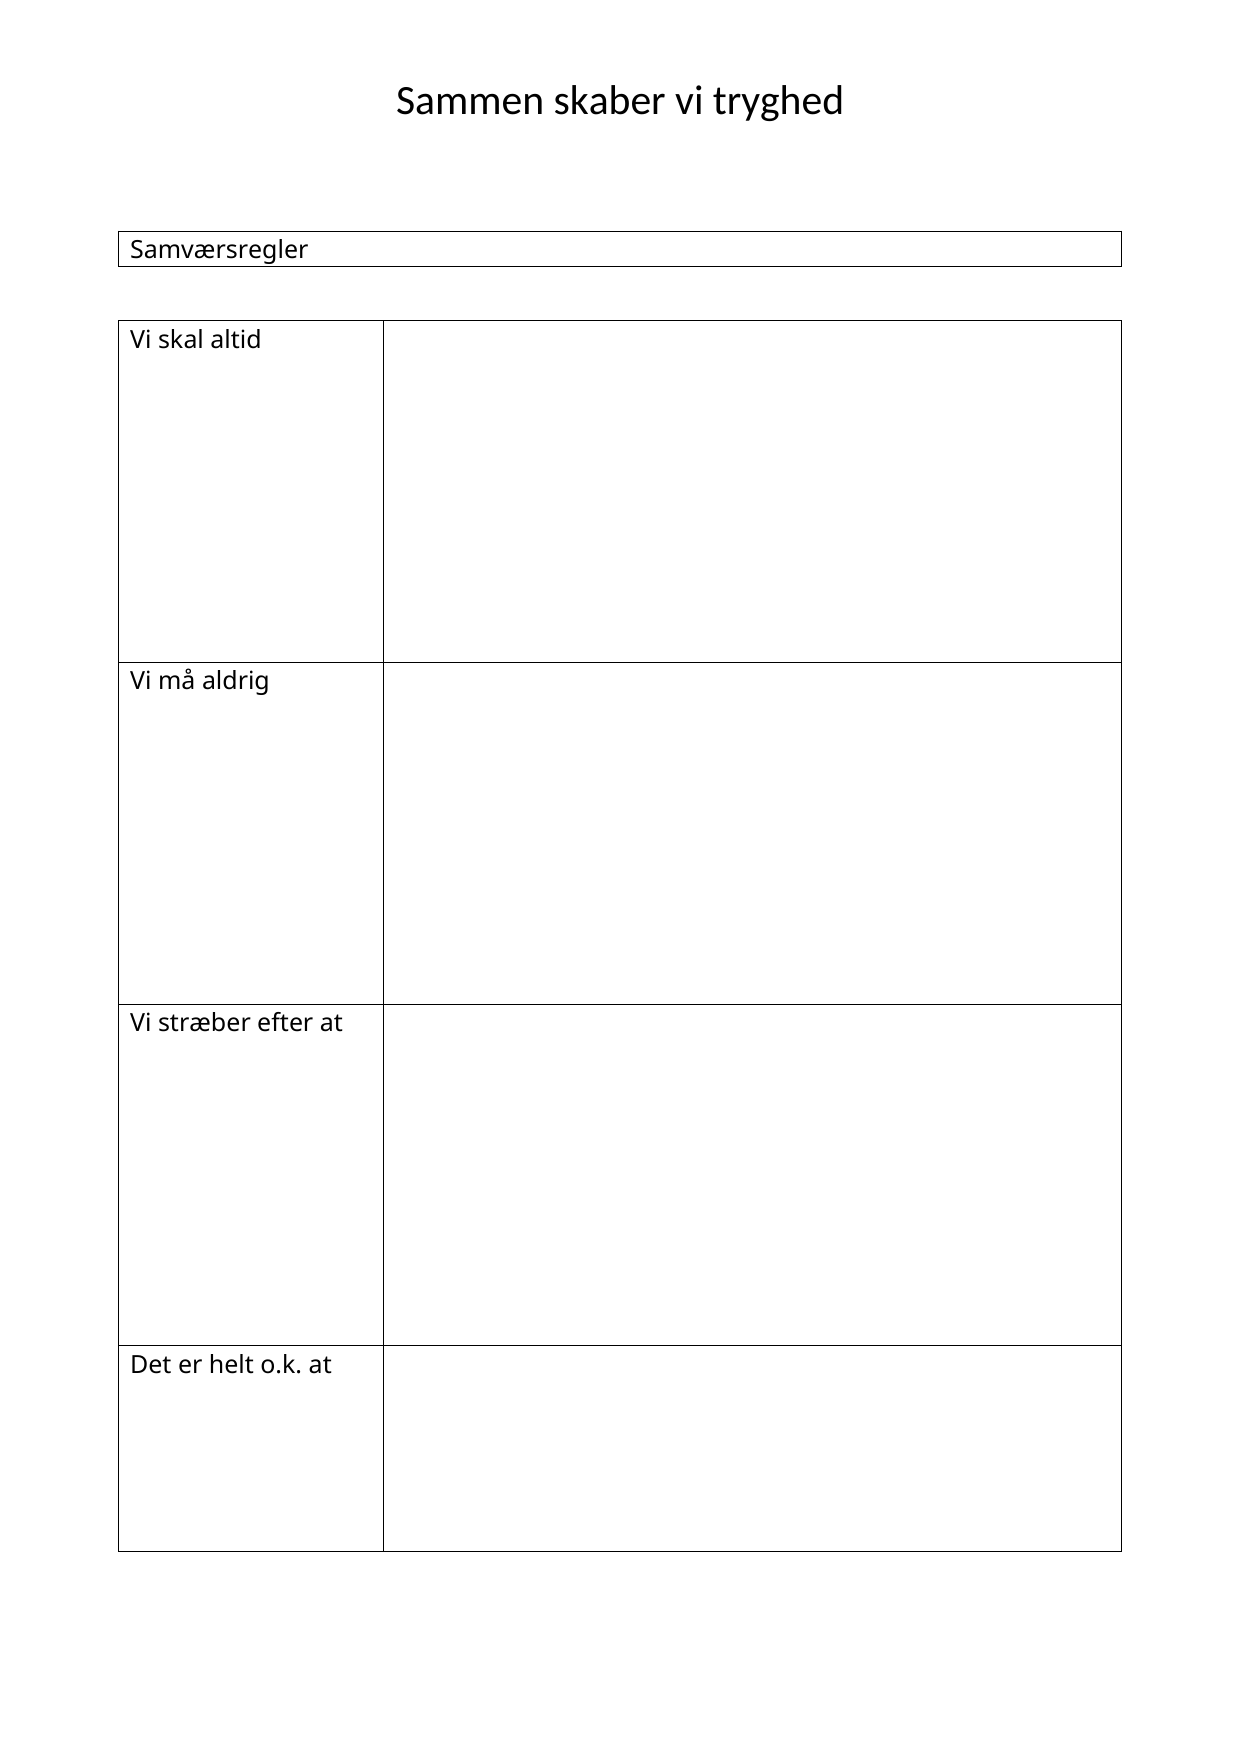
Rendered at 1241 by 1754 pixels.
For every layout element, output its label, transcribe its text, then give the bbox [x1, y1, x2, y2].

table_cell [384, 1346, 1121, 1551]
table_cell Det er helt o.k. at [119, 1346, 383, 1551]
table_header Samværsregler [119, 232, 1121, 266]
table_cell Vi stræber efter at [119, 1005, 383, 1345]
table_cell Vi må aldrig [119, 663, 383, 1003]
table_header Vi skal altid [119, 321, 383, 662]
table_cell [384, 1005, 1121, 1345]
table_cell [384, 663, 1121, 1003]
table_header [384, 321, 1121, 662]
